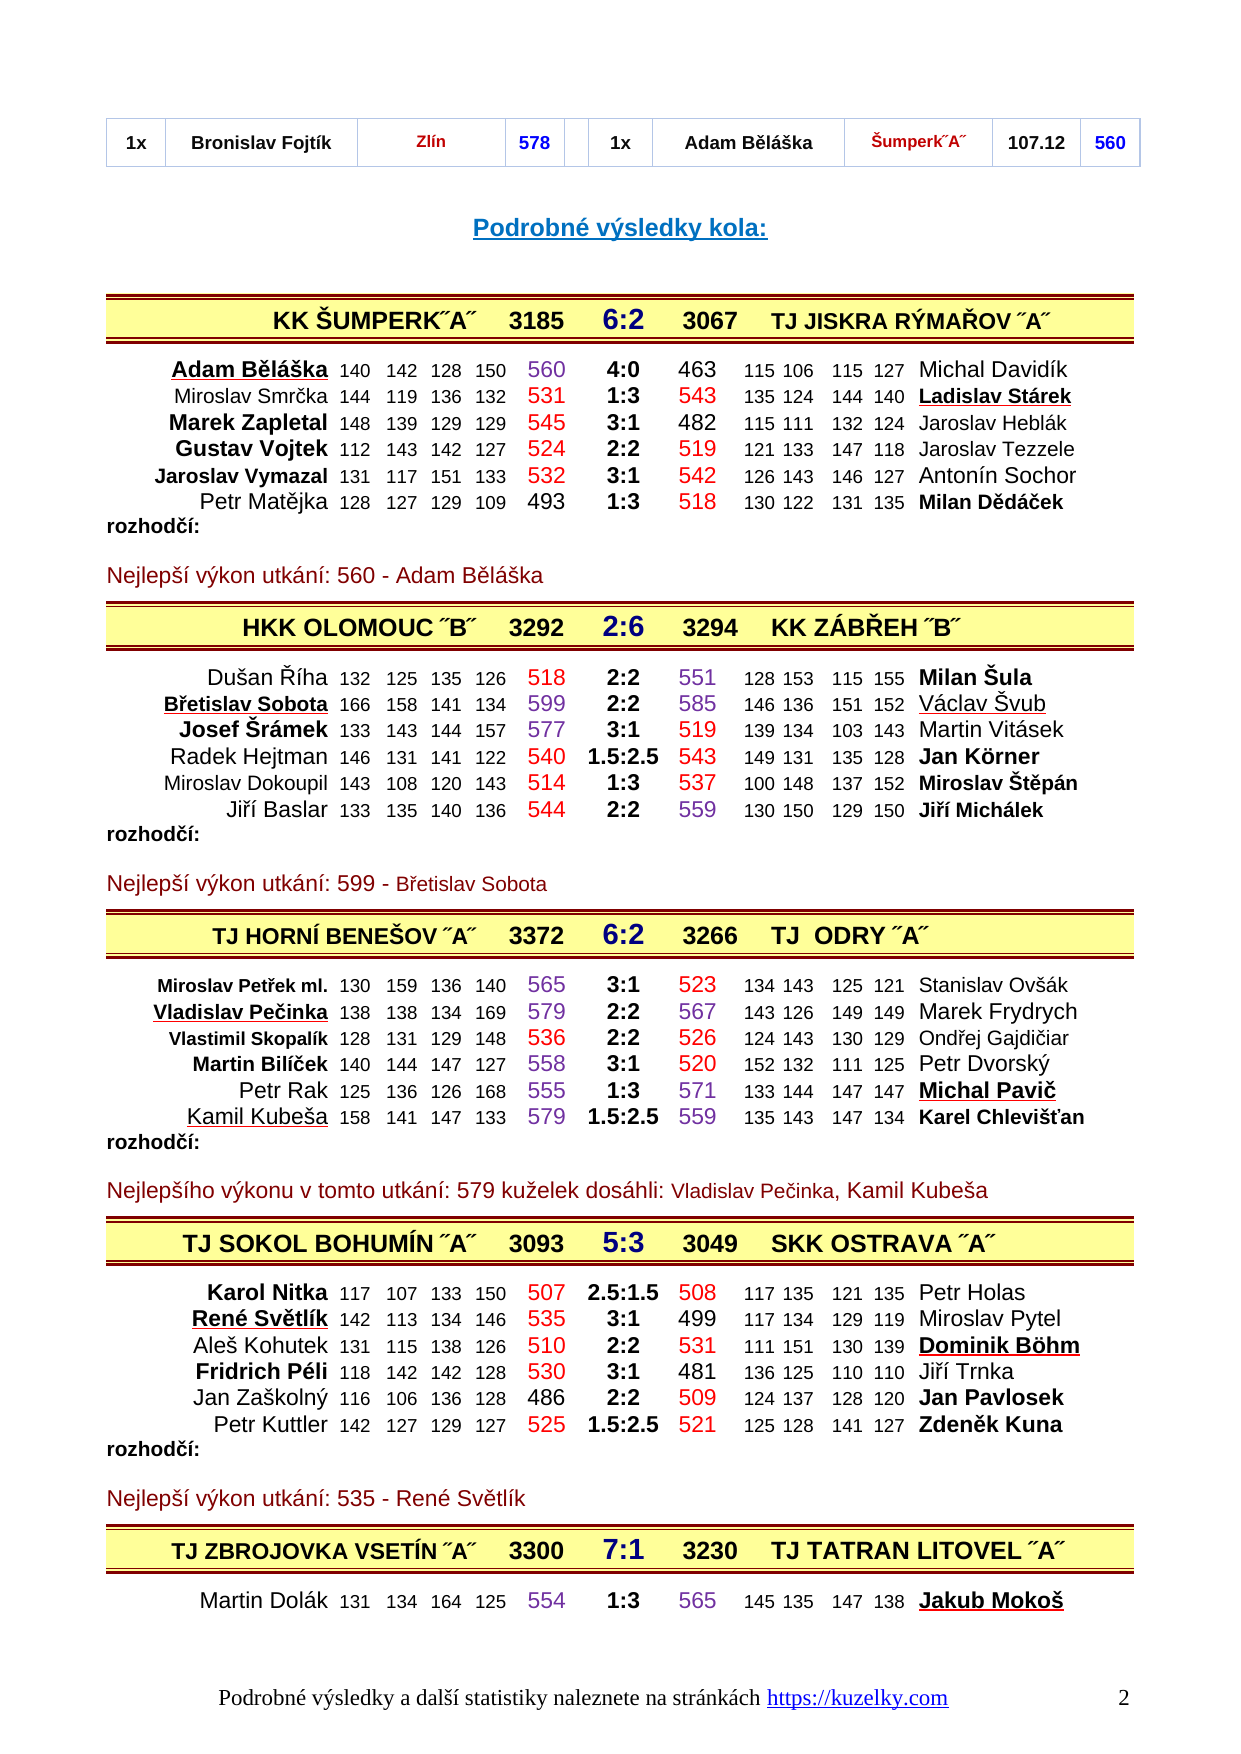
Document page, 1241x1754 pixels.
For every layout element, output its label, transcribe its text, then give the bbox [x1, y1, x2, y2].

text Nejlepší výkon utkání: 560 - Adam Běláška [106, 562, 1134, 588]
text Vladislav Pečinka 138 138 134 169 579 2:2 567 143 126 149 149 Marek Frydrych [106, 998, 1134, 1024]
text Radek Hejtman 146 131 141 122 540 1.5:2.5 543 149 131 135 128 Jan Körner [106, 743, 1134, 769]
text Kamil Kubeša 158 141 147 133 579 1.5:2.5 559 135 143 147 134 Karel Chlevišťan [106, 1103, 1134, 1129]
text Aleš Kohutek 131 115 138 126 510 2:2 531 111 151 130 139 Dominik Böhm [106, 1332, 1134, 1358]
table_cell Bronislav Fojtík [166, 119, 357, 166]
text Břetislav Sobota 166 158 141 134 599 2:2 585 146 136 151 152 Václav Švub [106, 690, 1134, 716]
text HKK Olomouc ˝B˝ 3292 2:6 3294 KK Zábřeh ˝B˝ [106, 607, 1134, 645]
text Petr Matějka 128 127 129 109 493 1:3 518 130 122 131 135 Milan Dědáček [106, 488, 1134, 514]
text Petr Kuttler 142 127 129 127 525 1.5:2.5 521 125 128 141 127 Zdeněk Kuna [106, 1411, 1134, 1437]
text Petr Rak 125 136 126 168 555 1:3 571 133 144 147 147 Michal Pavič [106, 1077, 1134, 1103]
table_cell 560 [1081, 119, 1139, 166]
table_cell Zlín [358, 119, 505, 166]
text Adam Běláška 140 142 128 150 560 4:0 463 115 106 115 127 Michal Davidík [106, 356, 1134, 382]
text Jaroslav Vymazal 131 117 151 133 532 3:1 542 126 143 146 127 Antonín Sochor [106, 462, 1134, 488]
text Vlastimil Skopalík 128 131 129 148 536 2:2 526 124 143 130 129 Ondřej Gajdičiar [106, 1024, 1134, 1050]
text Martin Bilíček 140 144 147 127 558 3:1 520 152 132 111 125 Petr Dvorský [106, 1050, 1134, 1077]
table_cell Šumperk˝A˝ [845, 119, 992, 166]
text rozhodčí: [106, 514, 1134, 538]
text Nejlepší výkon utkání: 535 - René Světlík [106, 1485, 1134, 1511]
text Gustav Vojtek 112 143 142 127 524 2:2 519 121 133 147 118 Jaroslav Tezzele [106, 435, 1134, 462]
text rozhodčí: [106, 822, 1134, 846]
text TJ Sokol Bohumín ˝A˝ 3093 5:3 3049 SKK Ostrava ˝A˝ [106, 1223, 1134, 1260]
text TJ Zbrojovka Vsetín ˝A˝ 3300 7:1 3230 TJ Tatran Litovel ˝A˝ [106, 1530, 1134, 1568]
text Fridrich Péli 118 142 142 128 530 3:1 481 136 125 110 110 Jiří Trnka [106, 1358, 1134, 1384]
text René Světlík 142 113 134 146 535 3:1 499 117 134 129 119 Miroslav Pytel [106, 1305, 1134, 1332]
text Marek Zapletal 148 139 129 129 545 3:1 482 115 111 132 124 Jaroslav Heblák [106, 409, 1134, 435]
text KK Šumperk˝A˝ 3185 6:2 3067 TJ Jiskra Rýmařov ˝A˝ [106, 300, 1134, 337]
text Podrobné výsledky kola: [94, 213, 1145, 242]
text Miroslav Smrčka 144 119 136 132 531 1:3 543 135 124 144 140 Ladislav Stárek [106, 382, 1134, 409]
text Jiří Baslar 133 135 140 136 544 2:2 559 130 150 129 150 Jiří Michálek [106, 796, 1134, 822]
table_cell 578 [506, 119, 564, 166]
text rozhodčí: [106, 1129, 1134, 1153]
text TJ Horní Benešov ˝A˝ 3372 6:2 3266 TJ Odry ˝A˝ [106, 915, 1134, 953]
table_cell 107.12 [993, 119, 1080, 166]
text Karol Nitka 117 107 133 150 507 2.5:1.5 508 117 135 121 135 Petr Holas [106, 1279, 1134, 1305]
text Miroslav Petřek ml. 130 159 136 140 565 3:1 523 134 143 125 121 Stanislav Ovšák [106, 971, 1134, 998]
text Martin Dolák 131 134 164 125 554 1:3 565 145 135 147 138 Jakub Mokoš [106, 1587, 1134, 1613]
table_cell 1x [107, 119, 165, 166]
table_cell Adam Běláška [653, 119, 844, 166]
text Nejlepší výkon utkání: 599 - Břetislav Sobota [106, 870, 1134, 896]
text Josef Šrámek 133 143 144 157 577 3:1 519 139 134 103 143 Martin Vitásek [106, 716, 1134, 743]
text Dušan Říha 132 125 135 126 518 2:2 551 128 153 115 155 Milan Šula [106, 664, 1134, 690]
text rozhodčí: [106, 1437, 1134, 1461]
text Jan Zaškolný 116 106 136 128 486 2:2 509 124 137 128 120 Jan Pavlosek [106, 1384, 1134, 1411]
table_cell 1x [589, 119, 652, 166]
text Nejlepšího výkonu v tomto utkání: 579 kuželek dosáhli: Vladislav Pečinka, Kamil Kubeša [106, 1177, 1134, 1204]
text Miroslav Dokoupil 143 108 120 143 514 1:3 537 100 148 137 152 Miroslav Štěpán [106, 769, 1134, 796]
